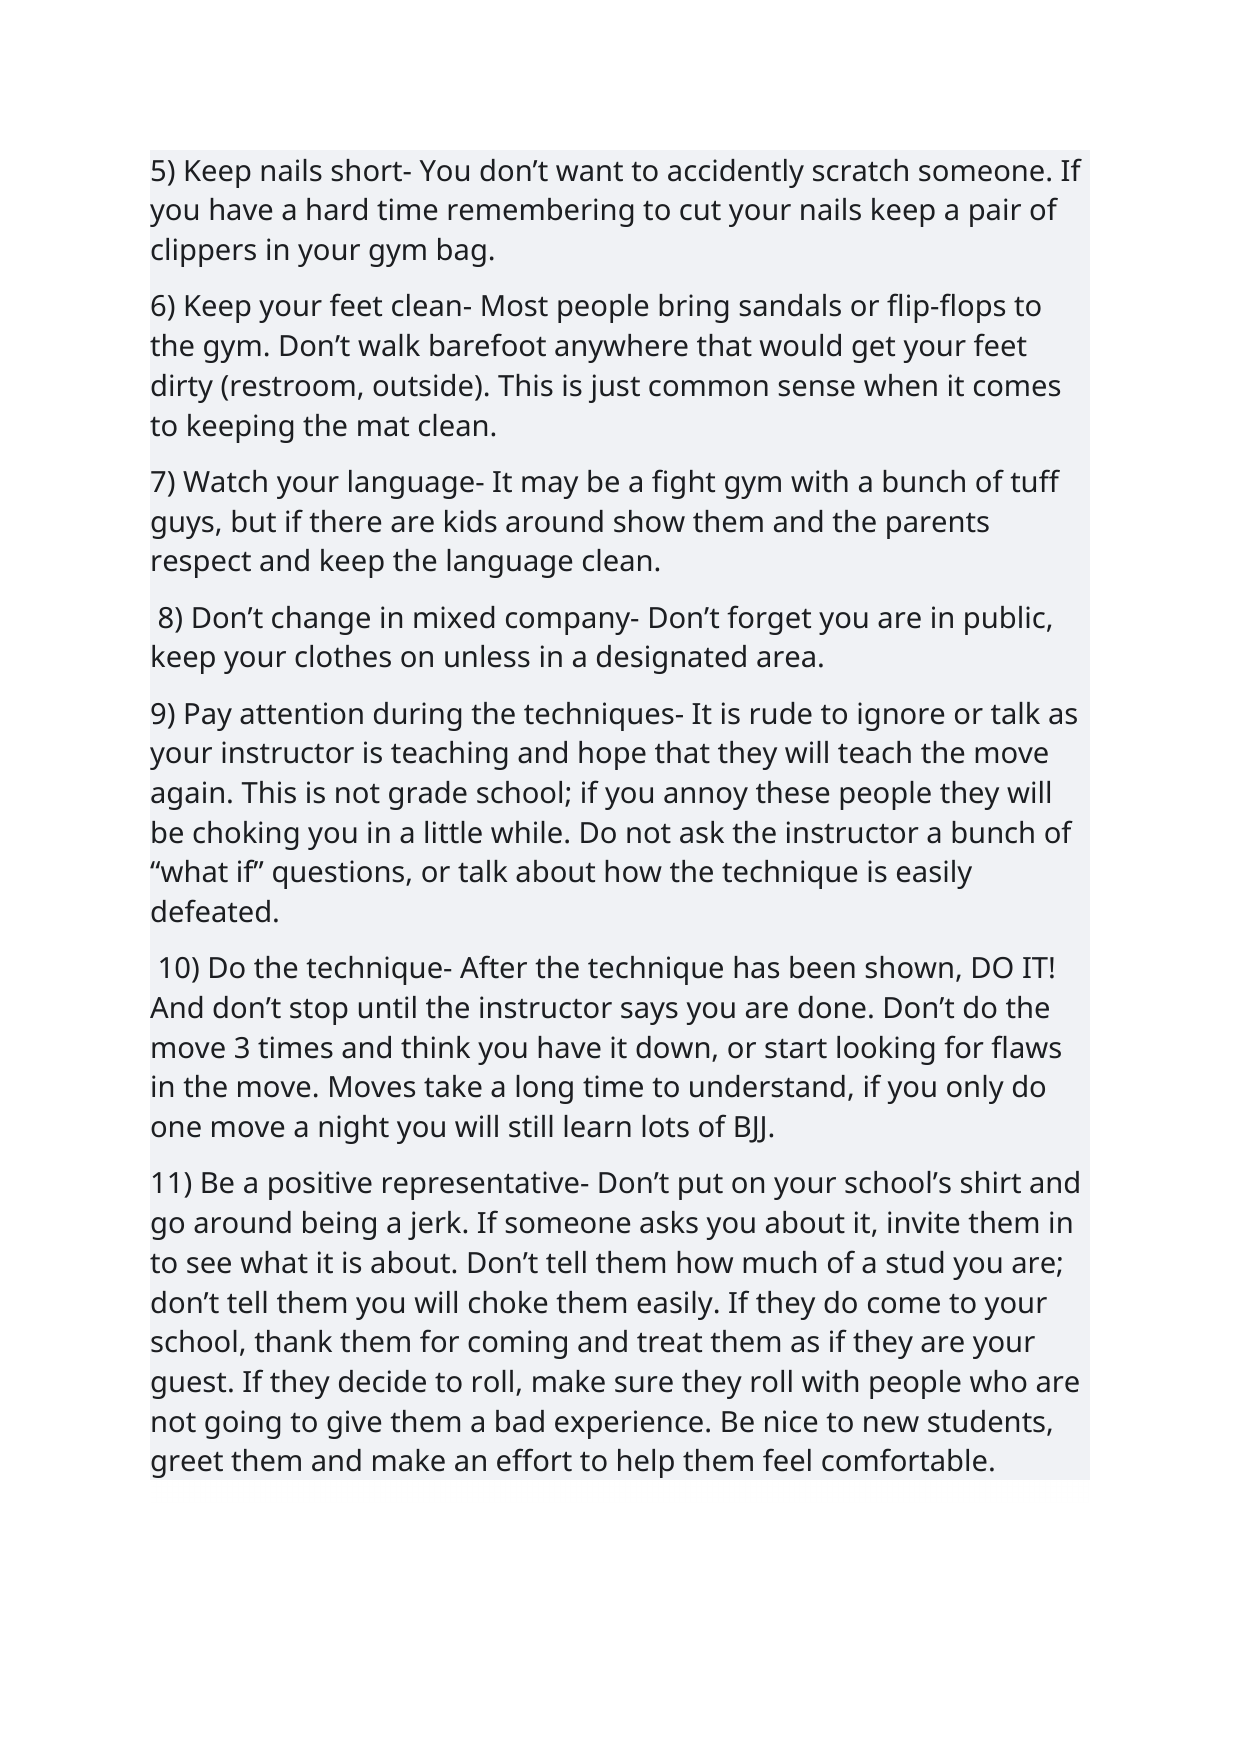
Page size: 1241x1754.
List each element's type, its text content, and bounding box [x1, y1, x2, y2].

text 8) Don’t change in mixed company- Don’t forget you are in public, keep your clothes on unless in a designated area. [150, 597, 1090, 676]
text 9) Pay attention during the techniques- It is rude to ignore or talk as your instructor is teaching and hope that they will teach the move again. This is not grade school; if you annoy these people they will be choking you in a little while. Do not ask the instructor a bunch of “what if” questions, or talk about how the technique is easily defeated. [150, 693, 1090, 931]
text 7) Watch your language- It may be a fight gym with a bunch of tuff guys, but if there are kids around show them and the parents respect and keep the language clean. [150, 461, 1090, 580]
text 11) Be a positive representative- Don’t put on your school’s shirt and go around being a jerk. If someone asks you about it, invite them in to see what it is about. Don’t tell them how much of a stud you are; don’t tell them you will choke them easily. If they do come to your school, thank them for coming and treat them as if they are your guest. If they decide to roll, make sure they roll with people who are not going to give them a bad experience. Be nice to new students, greet them and make an effort to help them feel comfortable. [150, 1163, 1090, 1480]
text 10) Do the technique- After the technique has been shown, DO IT! And don’t stop until the instructor says you are done. Don’t do the move 3 times and think you have it down, or start looking for flaws in the move. Moves take a long time to understand, if you only do one move a night you will still learn lots of BJJ. [150, 948, 1090, 1146]
text 5) Keep nails short- You don’t want to accidently scratch someone. If you have a hard time remembering to cut your nails keep a pair of clippers in your gym bag. [150, 150, 1090, 269]
text 6) Keep your feet clean- Most people bring sandals or flip-flops to the gym. Don’t walk barefoot anywhere that would get your feet dirty (restroom, outside). This is just common sense when it comes to keeping the mat clean. [150, 286, 1090, 444]
